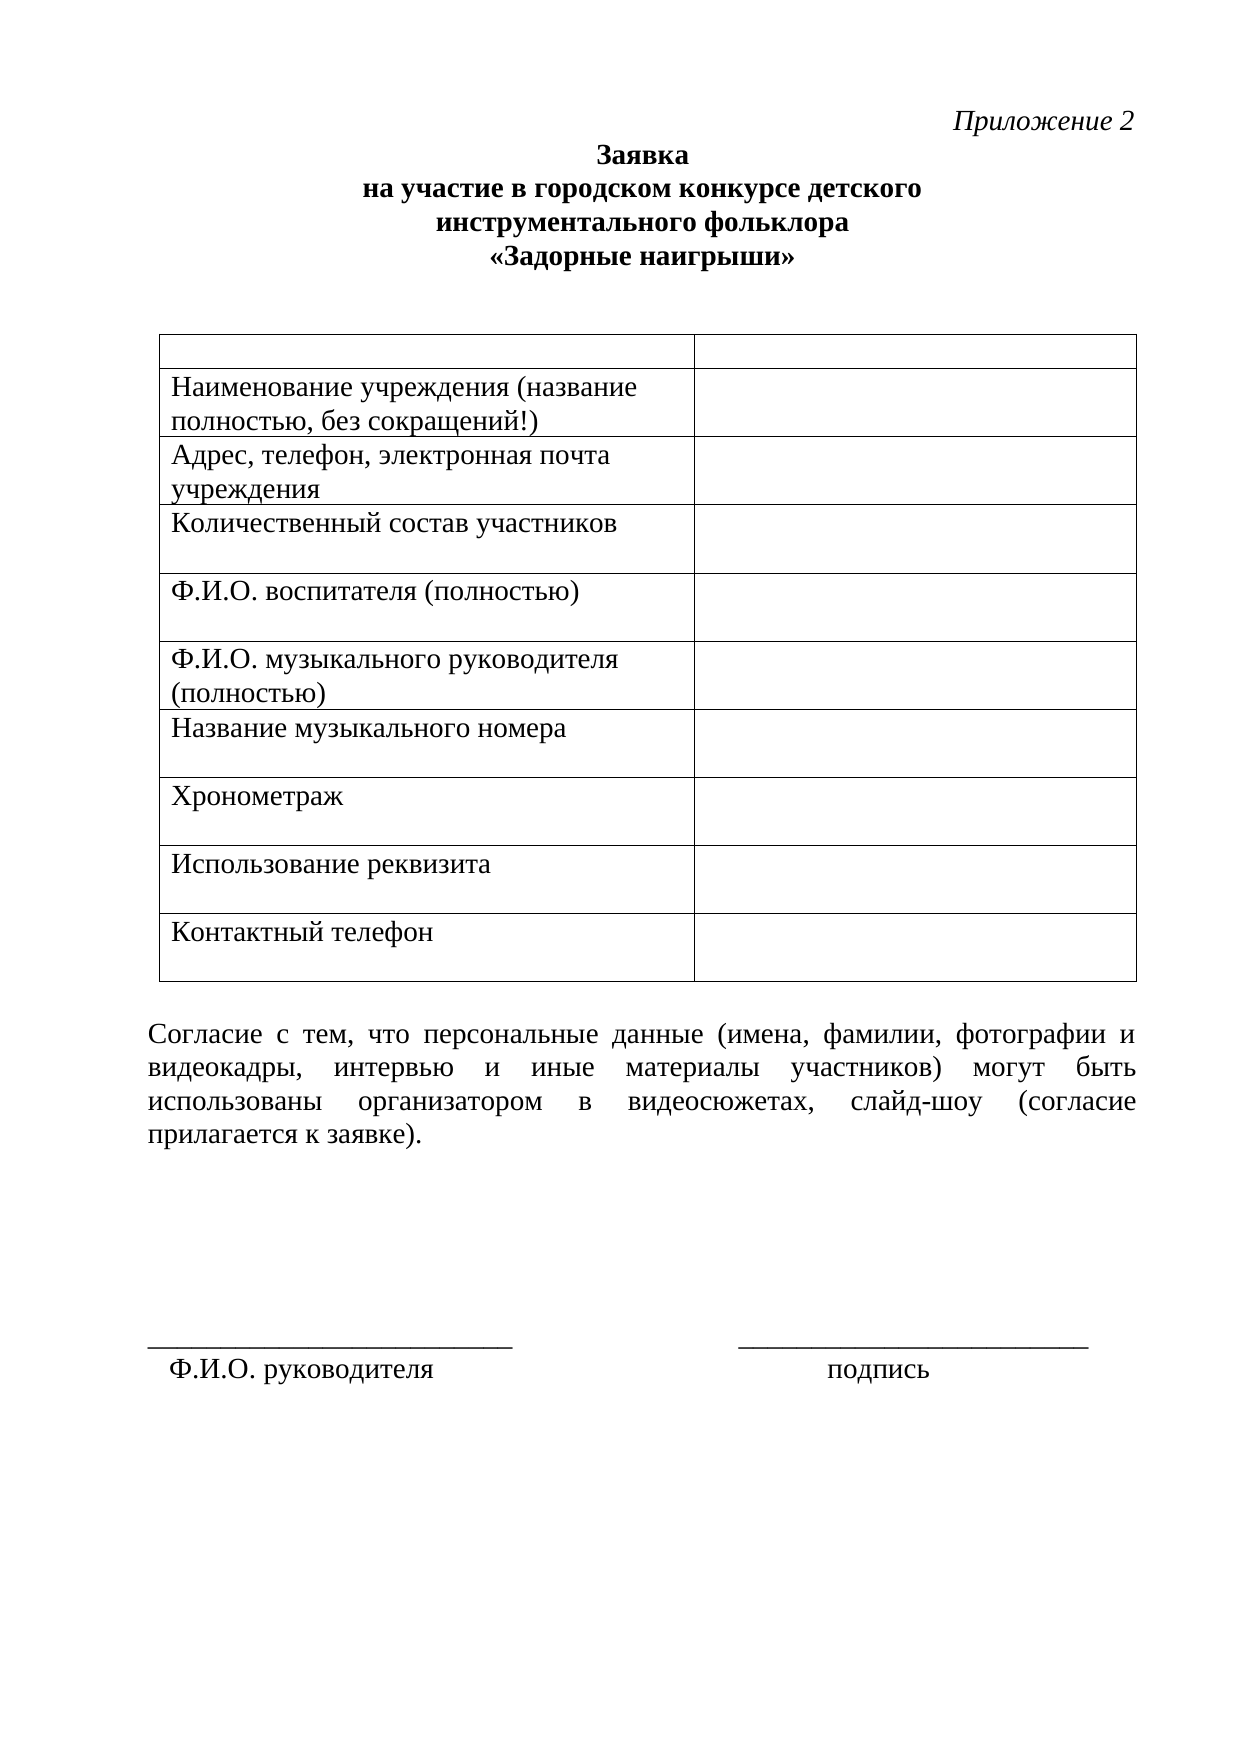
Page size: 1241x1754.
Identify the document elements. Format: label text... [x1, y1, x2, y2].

table_cell Контактный телефон [160, 914, 694, 981]
text инструментального фольклора [148, 204, 1137, 238]
table_cell [695, 914, 1136, 981]
table_cell [695, 437, 1136, 504]
table_cell [695, 574, 1136, 641]
table_cell Ф.И.О. воспитателя (полностью) [160, 574, 694, 641]
table_cell Название музыкального номера [160, 710, 694, 777]
table_cell [695, 505, 1136, 572]
table_cell [695, 778, 1136, 845]
table_cell [695, 642, 1136, 709]
table_cell [695, 369, 1136, 436]
table_cell Наименование учреждения (название полностью, без сокращений!) [160, 369, 694, 436]
table_header [160, 335, 694, 368]
table_header [695, 335, 1136, 368]
table_cell Ф.И.О. музыкального руководителя (полностью) [160, 642, 694, 709]
text на участие в городском конкурсе детского [148, 171, 1137, 204]
table_cell Использование реквизита [160, 846, 694, 913]
text Ф.И.О. руководителя подпись [103, 1351, 1137, 1385]
text «Задорные наигрыши» [148, 238, 1137, 271]
table_cell Адрес, телефон, электронная почта учреждения [160, 437, 694, 504]
text _________________________ ________________________ [148, 1318, 1137, 1351]
text Приложение 2 [148, 103, 1137, 137]
text Заявка [148, 137, 1137, 171]
table_cell [695, 710, 1136, 777]
list Согласие с тем, что персональные данные (имена, фамилии, фотографии и видеокадры, интервью и иные материалы участников) могут быть использованы организатором в видеосюжетах, слайд-шоу (согласие прилагается к заявке). [148, 1016, 1137, 1150]
table_cell Хронометраж [160, 778, 694, 845]
table_cell Количественный состав участников [160, 505, 694, 572]
table_cell [695, 846, 1136, 913]
